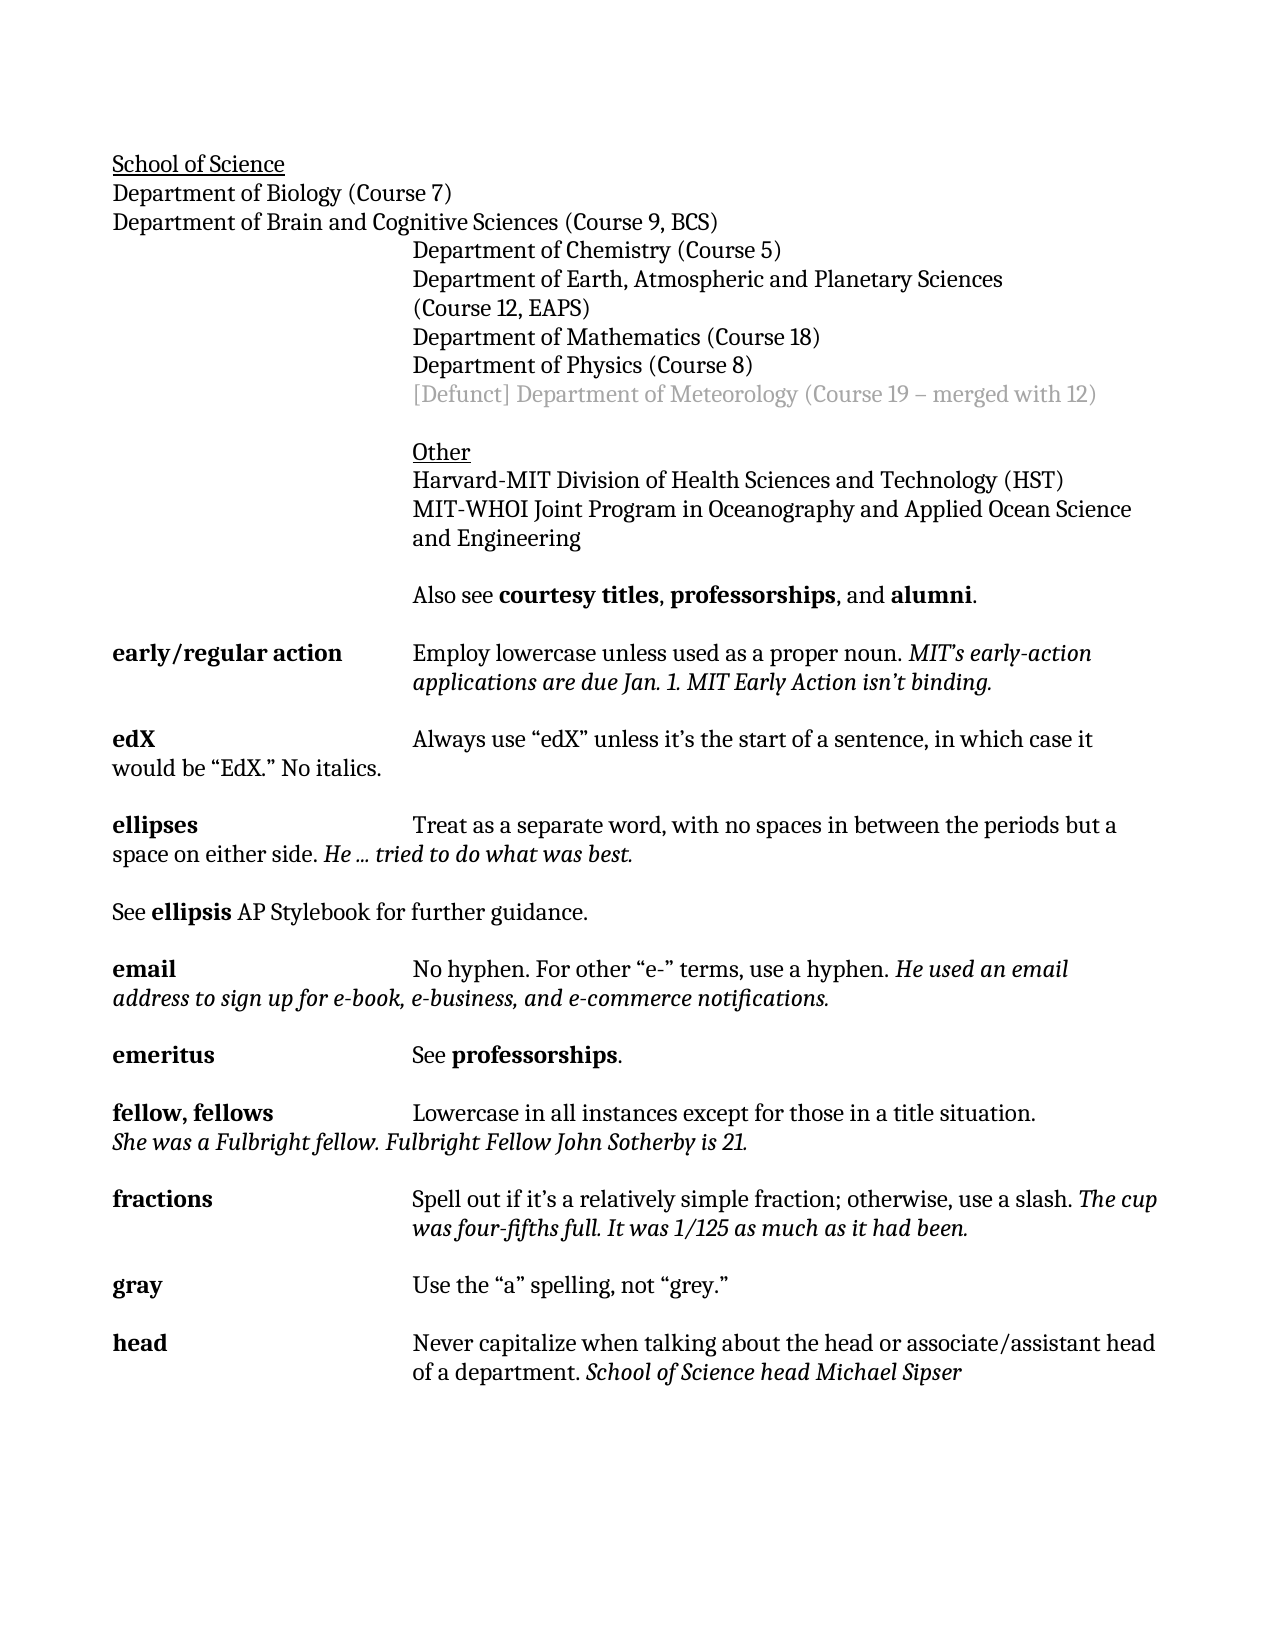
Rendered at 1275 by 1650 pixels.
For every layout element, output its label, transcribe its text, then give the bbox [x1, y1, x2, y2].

text [Defunct] Department of Meteorology (Course 19 – merged with 12) [187, 380, 1162, 409]
text email No hyphen. For other “e-” terms, use a hyphen. He used an email [112, 955, 1162, 984]
text See ellipsis AP Stylebook for further guidance. [112, 897, 1162, 926]
text address to sign up for e-book, e-business, and e-commerce notifications. [112, 984, 1162, 1012]
text Other [187, 437, 1162, 466]
text Department of Brain and Cognitive Sciences (Course 9, BCS) [112, 207, 1162, 236]
text ellipses Treat as a separate word, with no spaces in between the periods but a [112, 811, 1162, 840]
text Department of Earth, Atmospheric and Planetary Sciences (Course 12, EAPS) [412, 265, 1162, 322]
text Department of Physics (Course 8) [187, 351, 1162, 380]
text gray Use the “a” spelling, not “grey.” [112, 1271, 1162, 1300]
text emeritus See professorships. [112, 1041, 1162, 1070]
text Department of Mathematics (Course 18) [187, 322, 1162, 351]
text Also see courtesy titles, professorships, and alumni. [187, 581, 1162, 610]
text and Engineering [337, 524, 1162, 552]
text edX Always use “edX” unless it’s the start of a sentence, in which case it [112, 725, 1162, 754]
text MIT-WHOI Joint Program in Oceanography and Applied Ocean Science [337, 495, 1162, 524]
text Harvard-MIT Division of Health Sciences and Technology (HST) [337, 466, 1162, 495]
text head Never capitalize when talking about the head or associate/assistant head of a department. School of Science head Michael Sipser [112, 1329, 1162, 1386]
text fractions Spell out if it’s a relatively simple fraction; otherwise, use a slash. The cup was four-fifths full. It was 1/125 as much as it had been. [112, 1185, 1162, 1242]
text School of Science [112, 150, 1162, 179]
text She was a Fulbright fellow. Fulbright Fellow John Sotherby is 21. [112, 1127, 1162, 1156]
text Department of Biology (Course 7) [112, 179, 1162, 207]
text space on either side. He ... tried to do what was best. [112, 840, 1162, 869]
text Department of Chemistry (Course 5) [187, 236, 1162, 265]
text early/regular action Employ lowercase unless used as a proper noun. MIT’s early-action applications are due Jan. 1. MIT Early Action isn’t binding. [112, 639, 1162, 696]
text would be “EdX.” No italics. [112, 754, 1162, 782]
text fellow, fellows Lowercase in all instances except for those in a title situation. [112, 1099, 1162, 1127]
